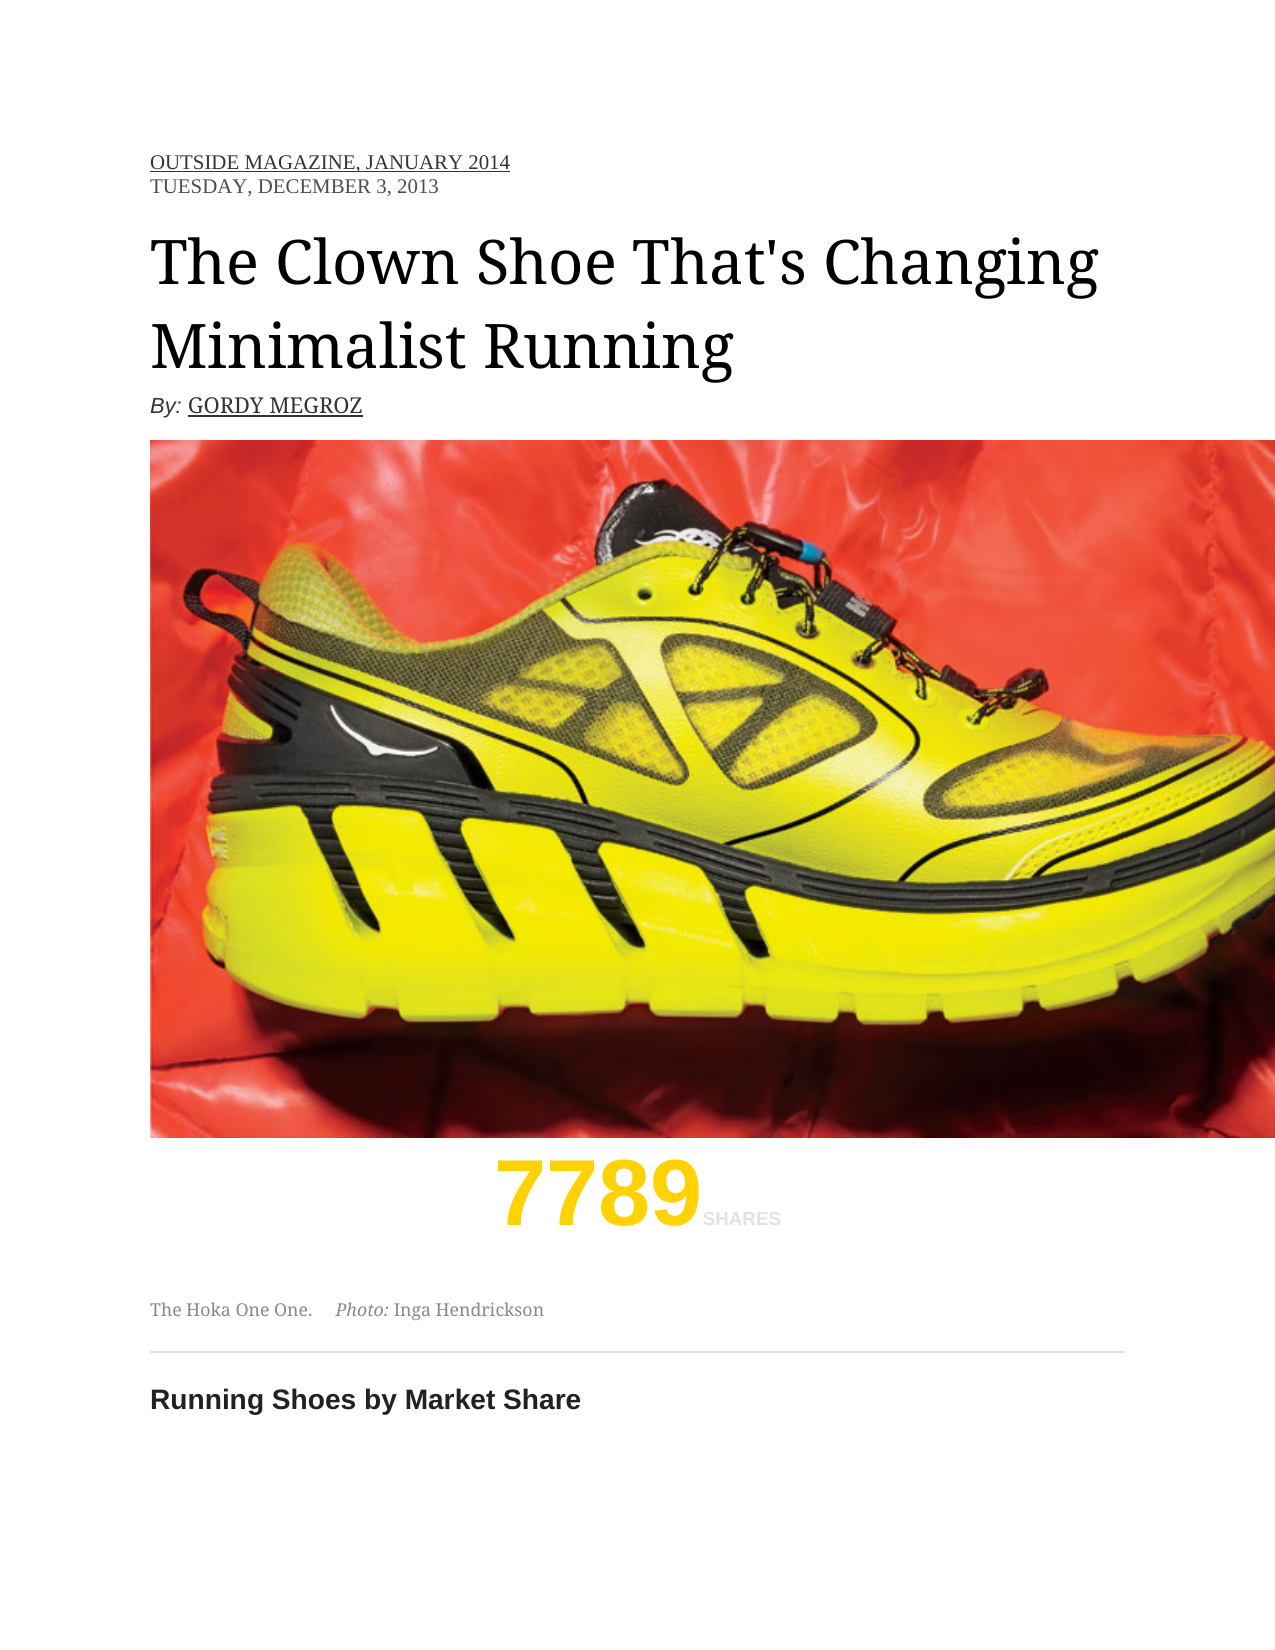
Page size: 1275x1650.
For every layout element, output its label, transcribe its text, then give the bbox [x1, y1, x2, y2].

text The Clown Shoe That's Changing Minimalist Running [150, 219, 1125, 386]
text 7789SHARES [150, 1138, 1125, 1245]
text The Hoka One One. Photo: Inga Hendrickson [150, 1298, 1125, 1351]
text By: GORDY MEGROZ [150, 390, 1125, 419]
picture [150, 440, 1275, 1138]
text Running Shoes by Market Share [150, 1383, 1125, 1415]
text OUTSIDE MAGAZINE, JANUARY 2014 TUESDAY, DECEMBER 3, 2013 [150, 150, 1125, 198]
